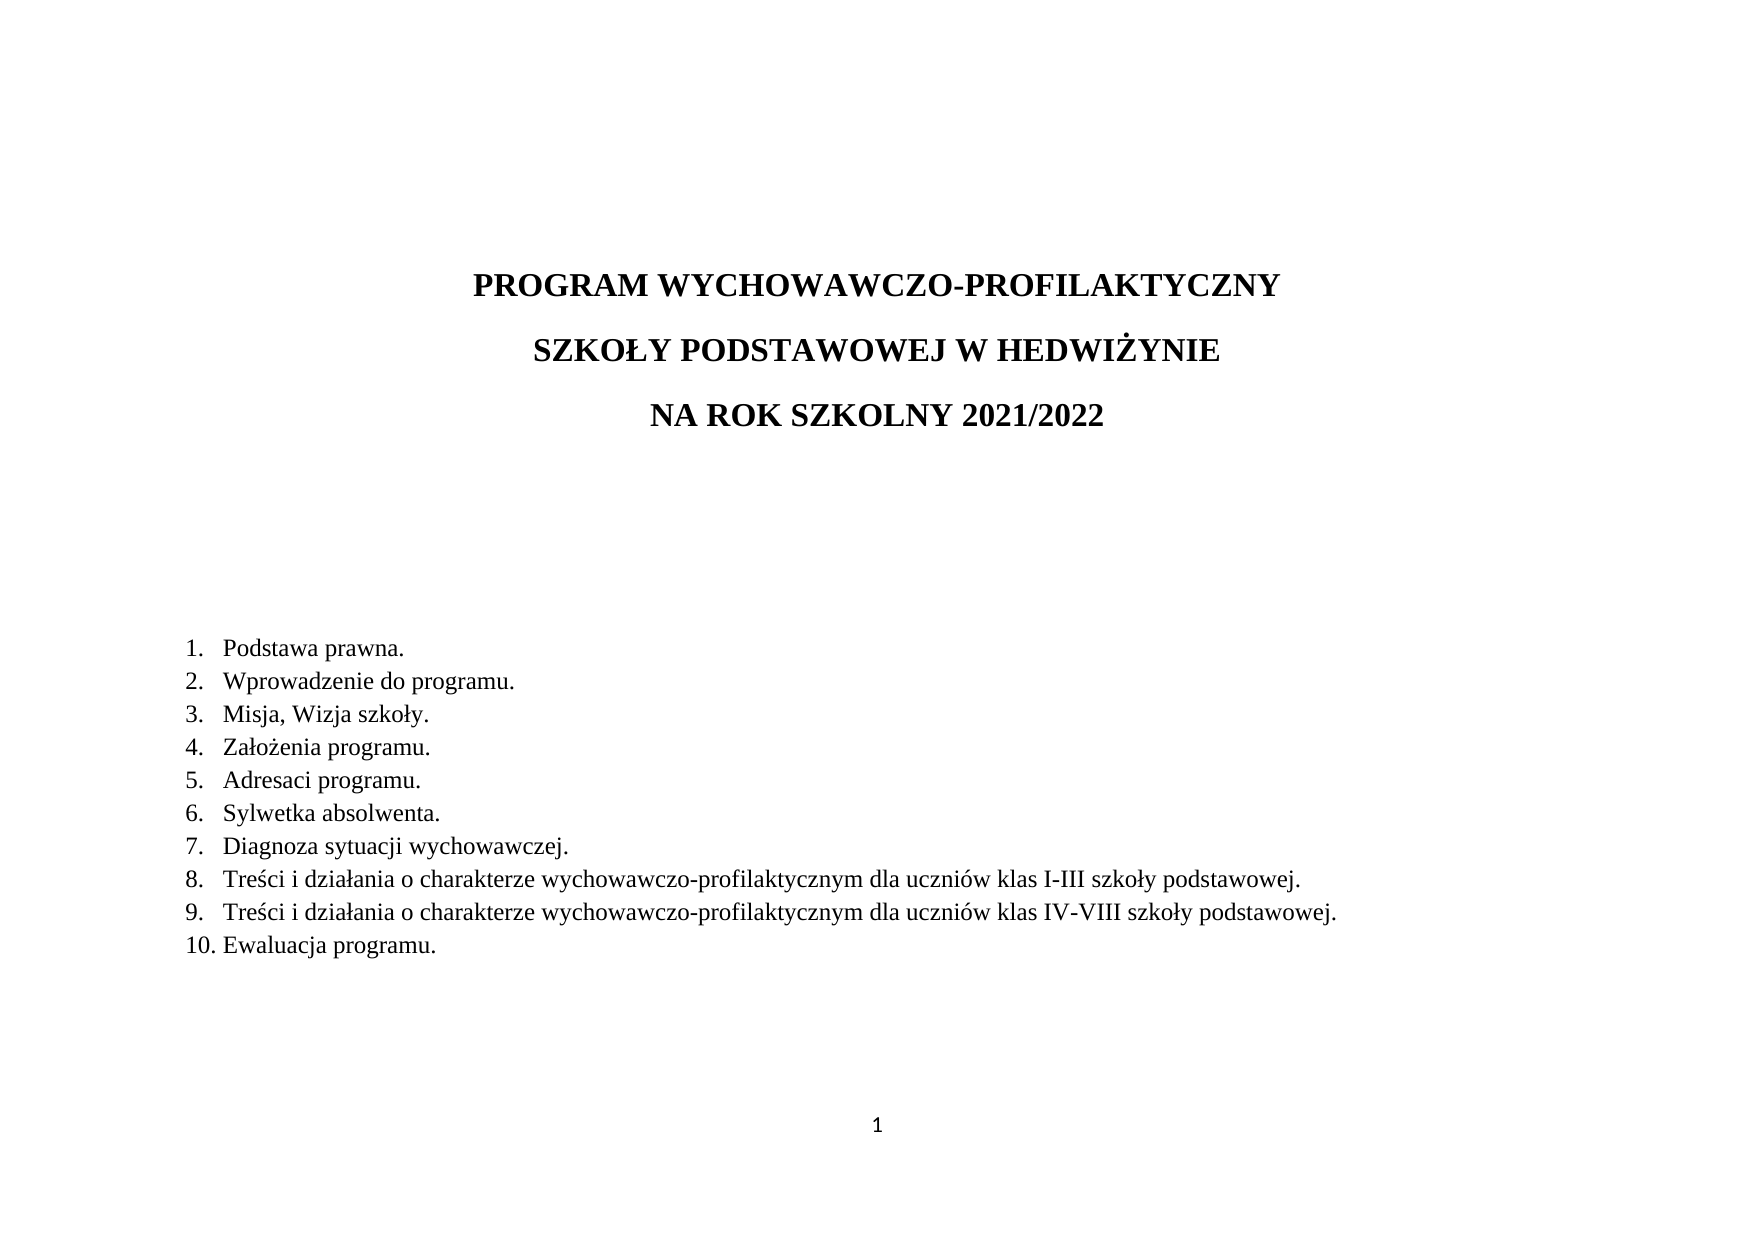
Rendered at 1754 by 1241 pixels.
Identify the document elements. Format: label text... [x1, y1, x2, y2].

list Podstawa prawna. [185, 633, 1606, 662]
list Misja, Wizja szkoły. [185, 699, 1606, 728]
text SZKOŁY PODSTAWOWEJ W HEDWIŻYNIE [148, 330, 1606, 369]
list Treści i działania o charakterze wychowawczo-profilaktycznym dla uczniów klas I-III szkoły podstawowej. [185, 864, 1606, 893]
text PROGRAM WYCHOWAWCZO-PROFILAKTYCZNY [148, 266, 1606, 304]
text NA ROK SZKOLNY 2021/2022 [148, 395, 1606, 434]
list Założenia programu. [185, 732, 1606, 761]
list Treści i działania o charakterze wychowawczo-profilaktycznym dla uczniów klas IV-VIII szkoły podstawowej. [185, 897, 1606, 926]
list Ewaluacja programu. [185, 930, 1606, 959]
list Wprowadzenie do programu. [185, 666, 1606, 694]
list Adresaci programu. [185, 765, 1606, 794]
list Sylwetka absolwenta. [185, 798, 1606, 827]
list Diagnoza sytuacji wychowawczej. [185, 831, 1606, 860]
